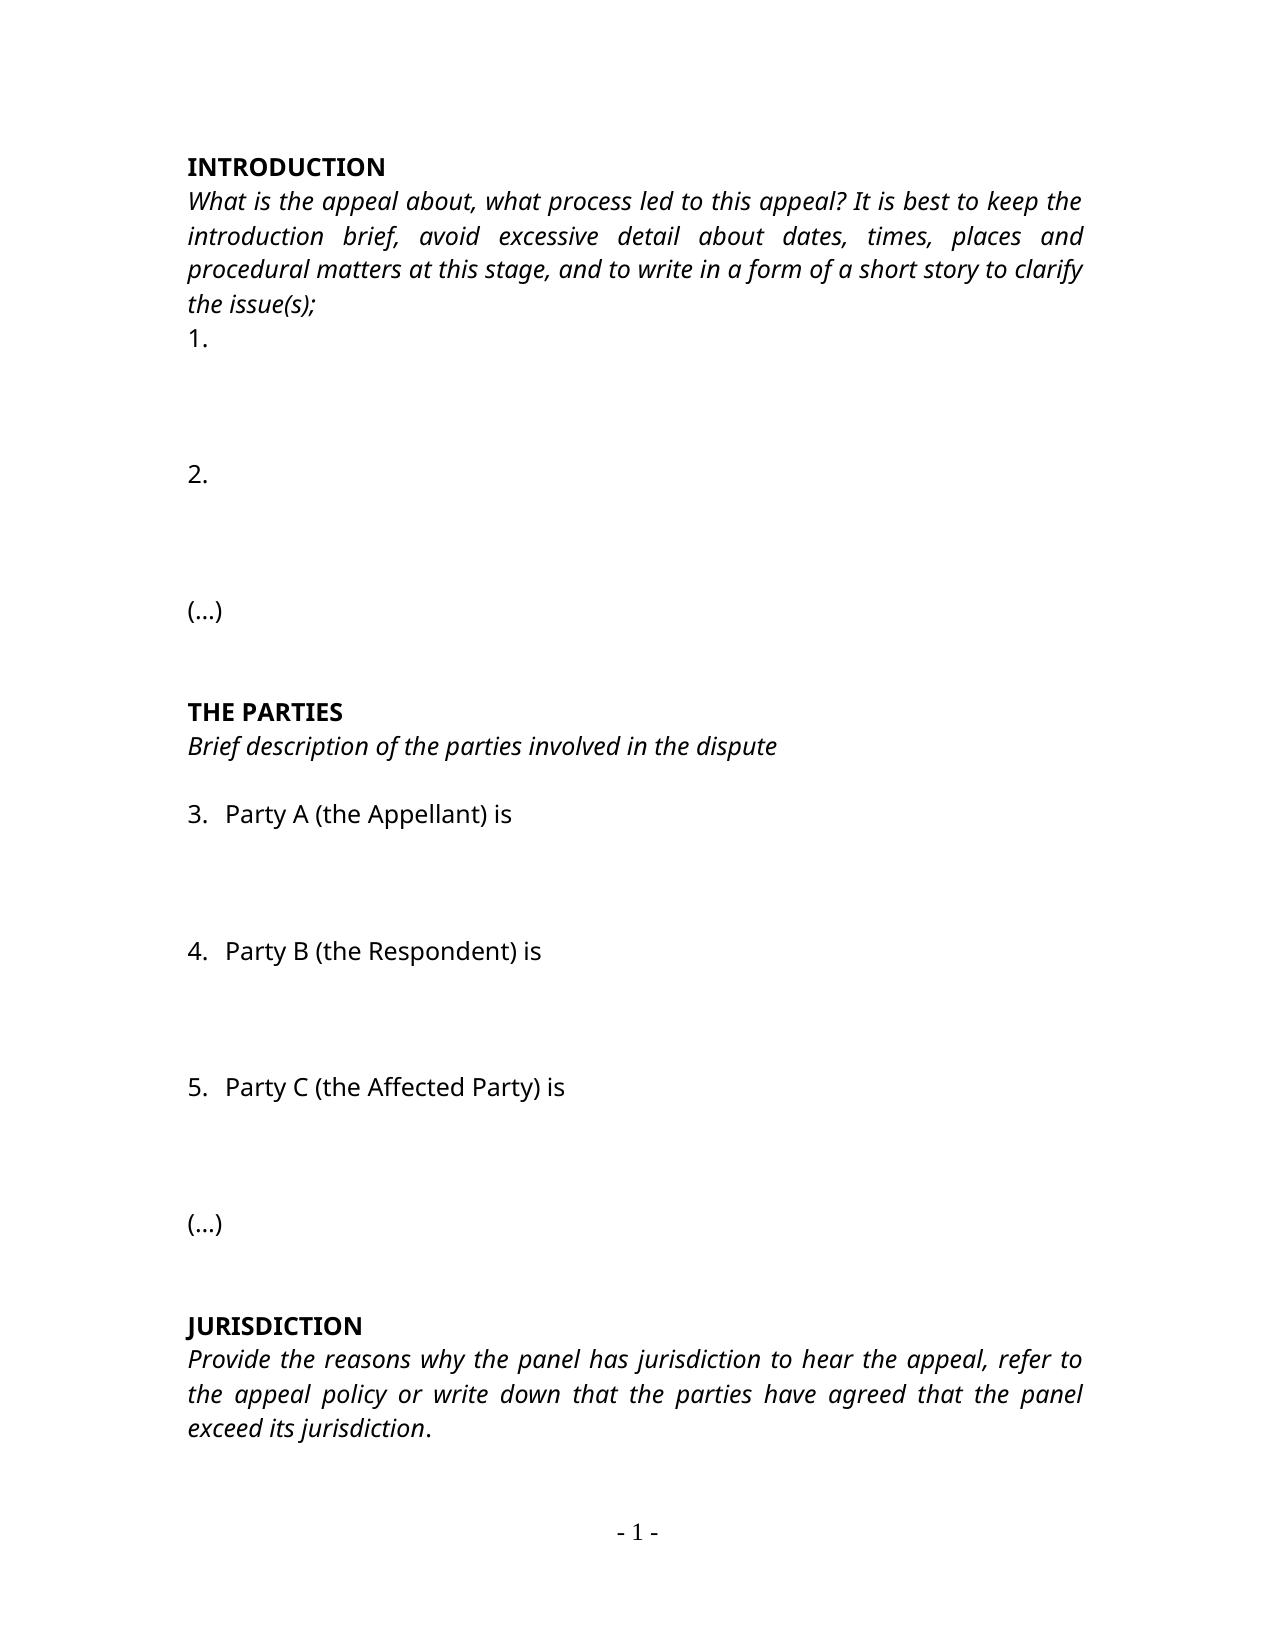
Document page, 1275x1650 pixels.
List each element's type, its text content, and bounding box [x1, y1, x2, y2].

text (…) [187, 593, 1087, 627]
text JURISDICTION [187, 1308, 1087, 1342]
text INTRODUCTION [187, 150, 1087, 184]
text Provide the reasons why the panel has jurisdiction to hear the appeal, refer to the appeal policy or write down that the parties have agreed that the panel exceed its jurisdiction. [187, 1342, 1087, 1444]
list Party B (the Respondent) is [187, 933, 1087, 967]
text THE PARTIES [187, 695, 1087, 729]
text What is the appeal about, what process led to this appeal? It is best to keep the introduction brief, avoid excessive detail about dates, times, places and procedural matters at this stage, and to write in a form of a short story to clarify the issue(s); [187, 184, 1087, 320]
text Brief description of the parties involved in the dispute [187, 729, 1087, 763]
list Party C (the Affected Party) is [187, 1070, 1087, 1104]
list Party A (the Appellant) is [187, 797, 1087, 831]
text (…) [187, 1206, 1087, 1240]
